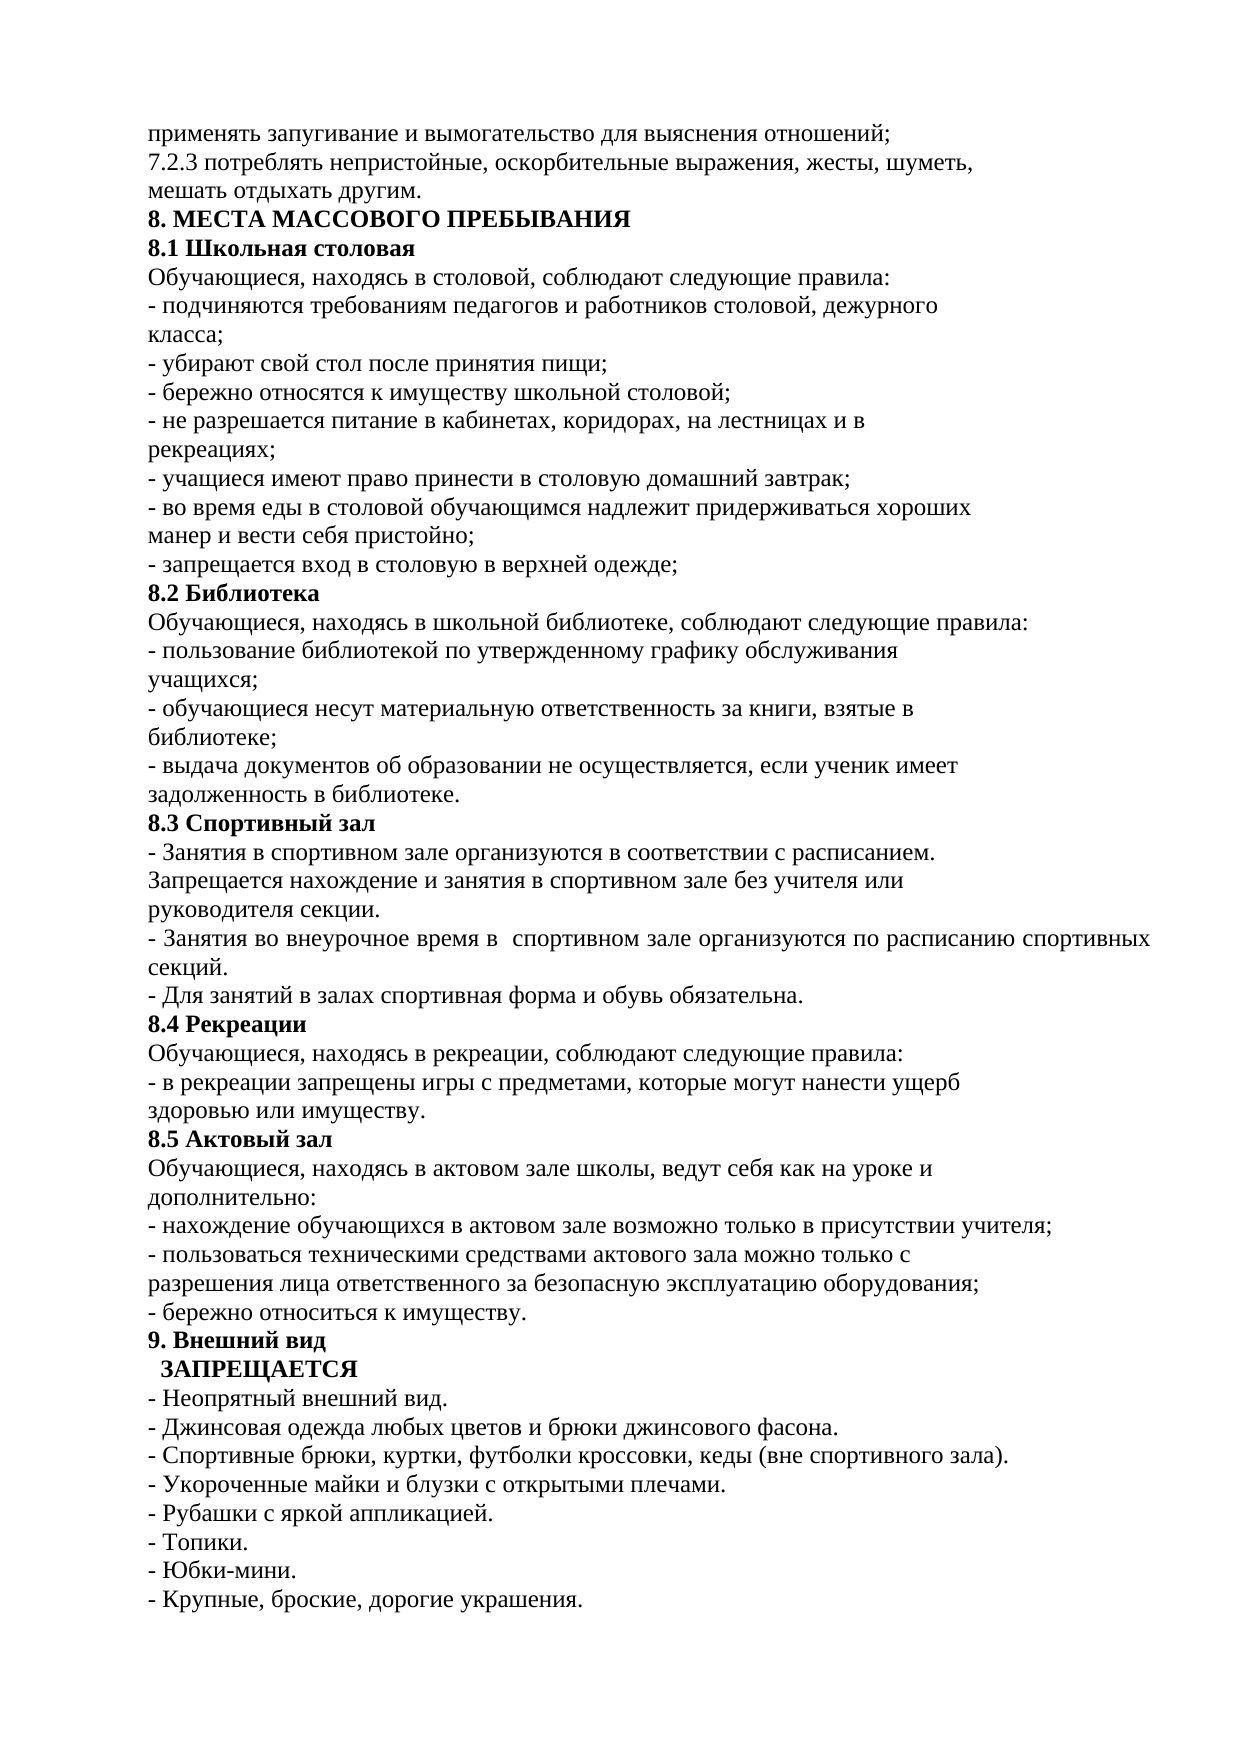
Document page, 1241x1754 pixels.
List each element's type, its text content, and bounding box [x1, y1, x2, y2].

text манер и вести себя пристойно; [148, 521, 1152, 549]
text - Рубашки с яркой аппликацией. [148, 1498, 1152, 1527]
text - в рекреации запрещены игры с предметами, которые могут нанести ущерб [148, 1067, 1152, 1096]
text - Занятия во внеурочное время в спортивном зале организуются по расписанию спортивных секций. [148, 923, 1152, 981]
text Обучающиеся, находясь в актовом зале школы, ведут себя как на уроке и [148, 1153, 1152, 1182]
text - обучающиеся несут материальную ответственность за книги, взятые в [148, 693, 1152, 722]
text учащихся; [148, 664, 1152, 693]
text Запрещается нахождение и занятия в спортивном зале без учителя или [148, 866, 1152, 894]
text - Занятия в спортивном зале организуются в соответствии с расписанием. [148, 837, 1152, 866]
text - Крупные, броские, дорогие украшения. [148, 1584, 1152, 1613]
text - Для занятий в залах спортивная форма и обувь обязательна. [148, 981, 1152, 1009]
text - нахождение обучающихся в актовом зале возможно только в присутствии учителя; [148, 1211, 1152, 1239]
text - подчиняются требованиям педагогов и работников столовой, дежурного [148, 291, 1152, 319]
text 8.1 Школьная столовая [148, 233, 1152, 262]
text - во время еды в столовой обучающимся надлежит придерживаться хороших [148, 492, 1152, 521]
text - бережно относиться к имуществу. [148, 1297, 1152, 1326]
text задолженность в библиотеке. [148, 779, 1152, 808]
text - учащиеся имеют право принести в столовую домашний завтрак; [148, 463, 1152, 492]
text рекреациях; [148, 434, 1152, 463]
text - пользоваться техническими средствами актового зала можно только с [148, 1239, 1152, 1268]
text руководителя секции. [148, 894, 1152, 923]
text здоровью или имуществу. [148, 1096, 1152, 1124]
text - не разрешается питание в кабинетах, коридорах, на лестницах и в [148, 406, 1152, 434]
text - Топики. [148, 1527, 1152, 1556]
text класса; [148, 319, 1152, 348]
text 8.5 Актовый зал [148, 1124, 1152, 1153]
text дополнительно: [148, 1182, 1152, 1211]
text 9. Внешний вид [148, 1326, 1152, 1354]
text Обучающиеся, находясь в столовой, соблюдают следующие правила: [148, 262, 1152, 291]
text - пользование библиотекой по утвержденному графику обслуживания [148, 636, 1152, 664]
text 8. МЕСТА МАССОВОГО ПРЕБЫВАНИЯ [148, 204, 1152, 233]
text 8.3 Спортивный зал [148, 808, 1152, 837]
text мешать отдыхать другим. [148, 176, 1152, 204]
text 8.4 Рекреации [148, 1009, 1152, 1038]
text применять запугивание и вымогательство для выяснения отношений; [148, 118, 1152, 147]
text разрешения лица ответственного за безопасную эксплуатацию оборудования; [148, 1268, 1152, 1297]
text - убирают свой стол после принятия пищи; [148, 348, 1152, 377]
text - бережно относятся к имуществу школьной столовой; [148, 377, 1152, 406]
text - Укороченные майки и блузки с открытыми плечами. [148, 1469, 1152, 1498]
text - Джинсовая одежда любых цветов и брюки джинсового фасона. [148, 1412, 1152, 1441]
text - Неопрятный внешний вид. [148, 1383, 1152, 1412]
text библиотеке; [148, 722, 1152, 751]
text - Юбки-мини. [148, 1556, 1152, 1584]
text Обучающиеся, находясь в рекреации, соблюдают следующие правила: [148, 1038, 1152, 1067]
text - запрещается вход в столовую в верхней одежде; [148, 549, 1152, 578]
text 8.2 Библиотека [148, 578, 1152, 607]
text Обучающиеся, находясь в школьной библиотеке, соблюдают следующие правила: [148, 607, 1152, 636]
text 7.2.3 потреблять непристойные, оскорбительные выражения, жесты, шуметь, [148, 147, 1152, 176]
text - выдача документов об образовании не осуществляется, если ученик имеет [148, 751, 1152, 779]
text ЗАПРЕЩАЕТСЯ [148, 1354, 1152, 1383]
text - Спортивные брюки, куртки, футболки кроссовки, кеды (вне спортивного зала). [148, 1441, 1152, 1469]
